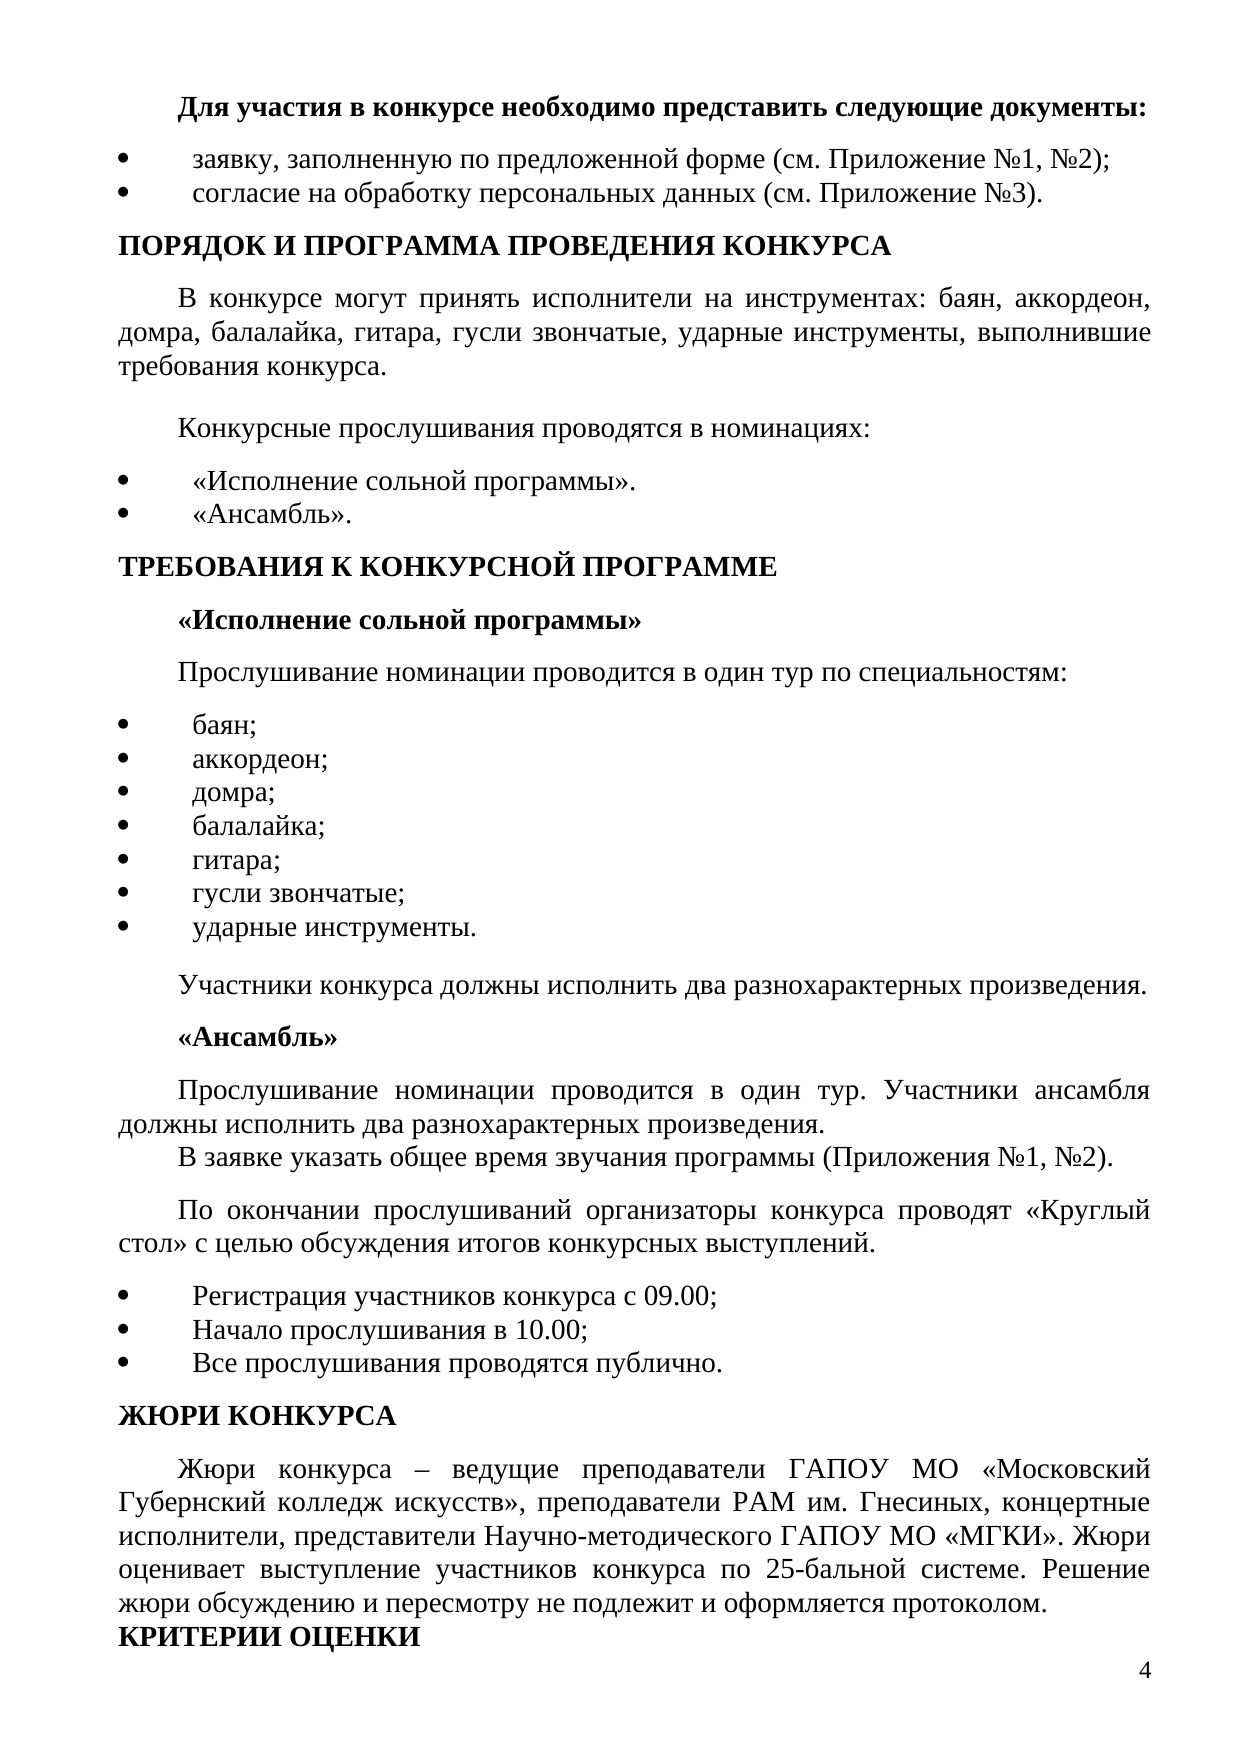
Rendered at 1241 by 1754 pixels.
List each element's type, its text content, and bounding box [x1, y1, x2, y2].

text По окончании прослушиваний организаторы конкурса проводят «Круглый стол» с целью обсуждения итогов конкурсных выступлений. [118, 1192, 1152, 1259]
text ПОРЯДОК И ПРОГРАММА ПРОВЕДЕНИЯ КОНКУРСА [118, 228, 1147, 261]
list ударные инструменты. [118, 909, 1152, 943]
list баян; [118, 707, 1152, 741]
text Для участия в конкурсе необходимо представить следующие документы: [118, 89, 1152, 122]
list гусли звончатые; [118, 875, 1152, 909]
text «Исполнение сольной программы» [118, 602, 1152, 635]
list аккордеон; [118, 741, 1152, 774]
list гитара; [118, 842, 1152, 875]
list Начало прослушивания в 10.00; [118, 1312, 1152, 1346]
text Прослушивание номинации проводится в один тур. Участники ансамбля должны исполнить два разнохарактерных произведения. [118, 1072, 1152, 1139]
text «Ансамбль» [118, 1019, 1152, 1053]
list Регистрация участников конкурса с 09.00; [118, 1278, 1152, 1312]
list Все прослушивания проводятся публично. [118, 1346, 1152, 1379]
text Прослушивание номинации проводится в один тур по специальностям: [118, 654, 1152, 688]
text Участники конкурса должны исполнить два разнохарактерных произведения. [118, 967, 1152, 1000]
text В заявке указать общее время звучания программы (Приложения №1, №2). [118, 1139, 1152, 1173]
list согласие на обработку персональных данных (см. Приложение №3). [118, 175, 1152, 209]
list «Ансамбль». [118, 496, 1152, 530]
text ТРЕБОВАНИЯ К КОНКУРСНОЙ ПРОГРАММЕ [118, 549, 1152, 583]
list «Исполнение сольной программы». [118, 463, 1152, 496]
list балалайка; [118, 808, 1152, 842]
text Жюри конкурса – ведущие преподаватели ГАПОУ МО «Московский Губернский колледж искусств», преподаватели РАМ им. Гнесиных, концертные исполнители, представители Научно-методического ГАПОУ МО «МГКИ». Жюри оценивает выступление участников конкурса по 25-бальной системе. Решение жюри обсуждению и пересмотру не подлежит и оформляется протоколом. [118, 1451, 1152, 1619]
text КРИТЕРИИ ОЦЕНКИ [118, 1619, 1147, 1652]
text ЖЮРИ КОНКУРСА [118, 1398, 1152, 1432]
text В конкурсе могут принять исполнители на инструментах: баян, аккордеон, домра, балалайка, гитара, гусли звончатые, ударные инструменты, выполнившие требования конкурса. [118, 281, 1152, 381]
list домра; [118, 774, 1152, 808]
text Конкурсные прослушивания проводятся в номинациях: [118, 410, 1152, 443]
list заявку, заполненную по предложенной форме (см. Приложение №1, №2); [118, 141, 1152, 175]
